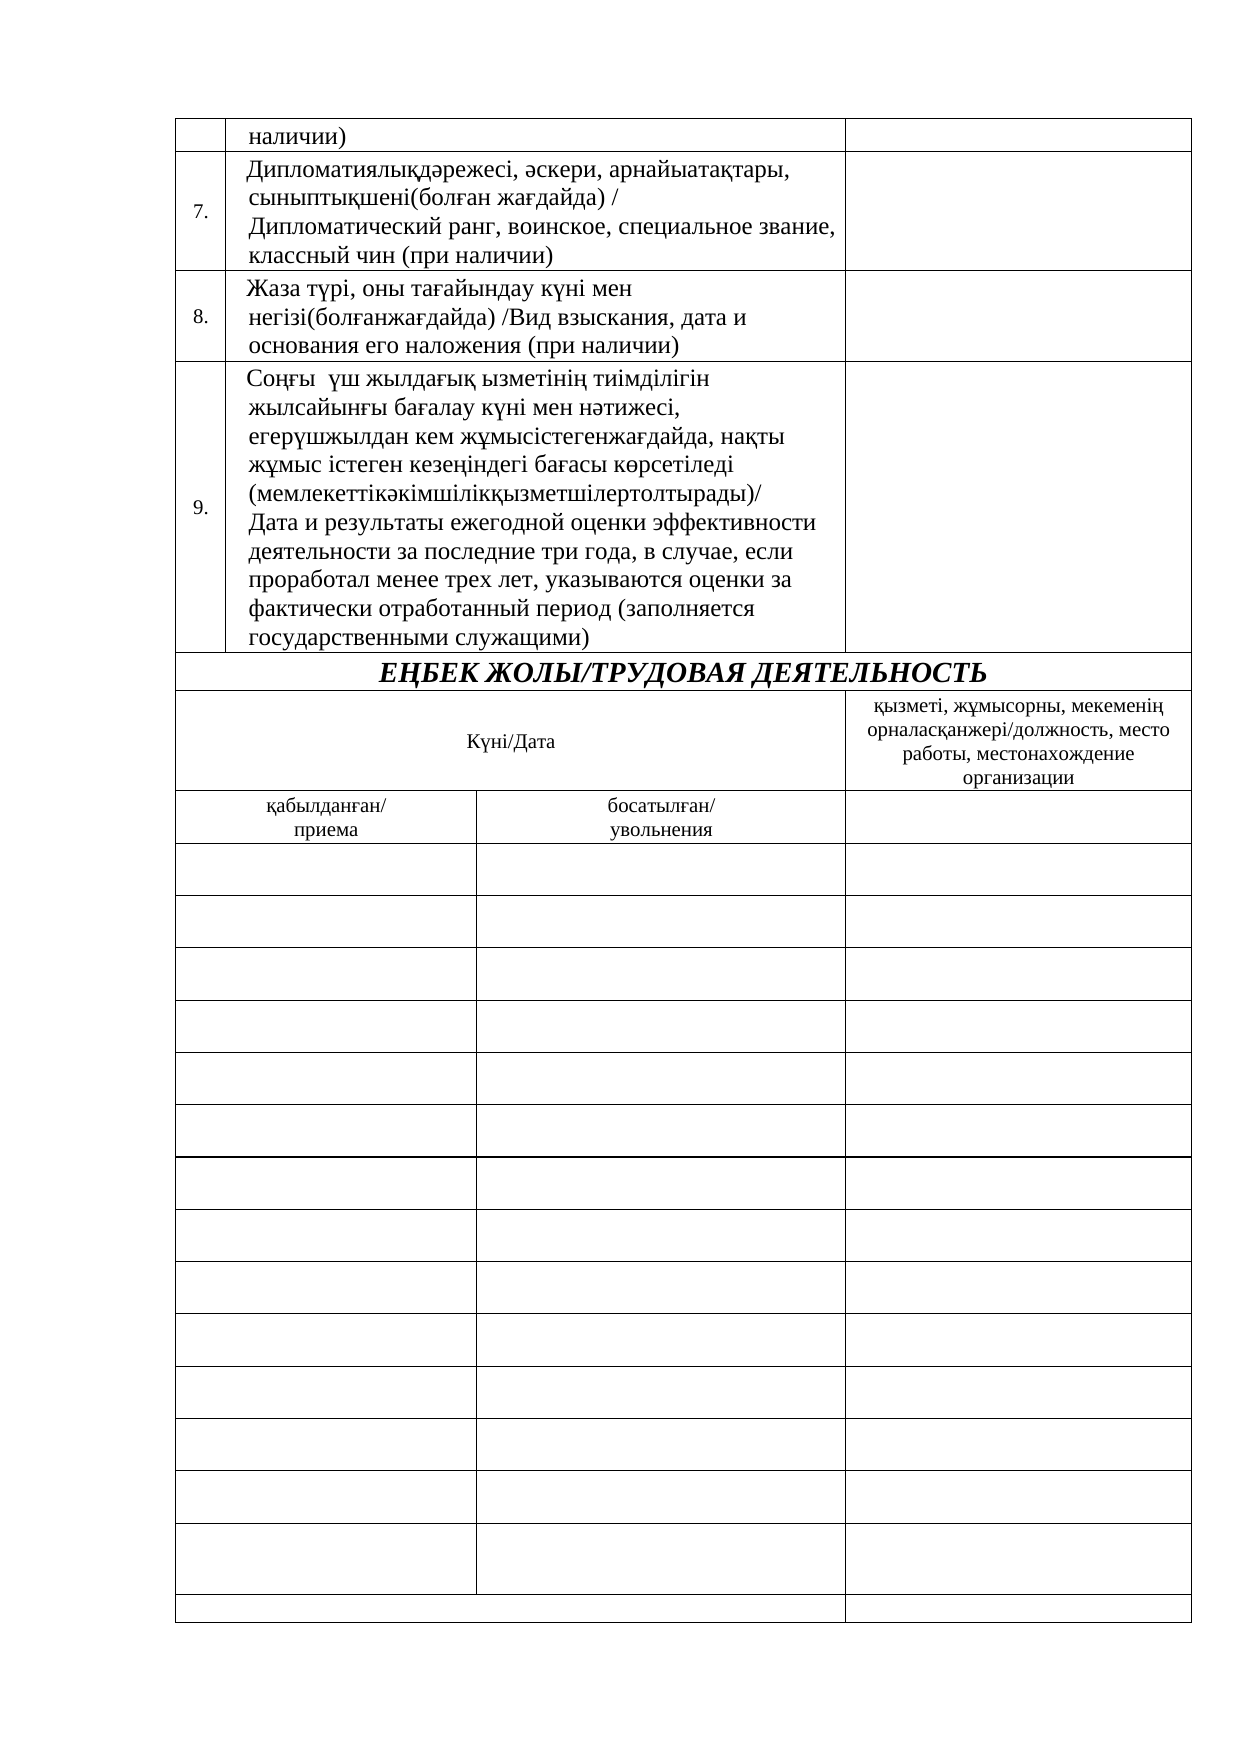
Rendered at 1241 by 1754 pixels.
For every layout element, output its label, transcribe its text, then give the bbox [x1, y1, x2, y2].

table_cell [846, 896, 1191, 947]
table_cell [176, 1053, 476, 1104]
table_cell [846, 271, 1191, 361]
table_cell Жаза түрі, оны тағайындау күні мен негізі(болғанжағдайда) /Вид взыскания, дата и основания его наложения (при наличии) [226, 271, 845, 361]
table_cell [846, 1105, 1191, 1156]
table_cell [846, 1262, 1191, 1313]
table_cell [176, 948, 476, 999]
table_cell Күні/Дата [176, 691, 845, 790]
table_cell [176, 1524, 476, 1594]
table_cell [846, 948, 1191, 999]
table_cell қызметі, жұмысорны, мекеменің орналасқанжері/должность, место работы, местонахождение организации [846, 691, 1191, 790]
table_cell [477, 1524, 845, 1594]
table_cell ЕҢБЕК ЖОЛЫ/ТРУДОВАЯ ДЕЯТЕЛЬНОСТЬ [176, 653, 1191, 690]
table_cell [846, 1053, 1191, 1104]
table_cell Дипломатиялықдәрежесі, әскери, арнайыатақтары, сыныптықшені(болған жағдайда) / Дипломатический ранг, воинское, специальное звание, классный чин (при наличии) [226, 152, 845, 270]
table_cell [846, 1314, 1191, 1366]
table_cell [176, 1158, 476, 1209]
table_cell [477, 1001, 845, 1052]
table_cell [846, 844, 1191, 895]
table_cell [846, 1595, 1191, 1622]
table_cell [477, 1210, 845, 1261]
table_cell 9. [176, 362, 225, 652]
table_cell [477, 1158, 845, 1209]
table_cell [846, 1001, 1191, 1052]
table_cell [477, 1053, 845, 1104]
table_cell [477, 896, 845, 947]
table_cell [477, 1471, 845, 1522]
table_cell [477, 1419, 845, 1470]
table_cell [846, 791, 1191, 843]
table_cell [477, 1105, 845, 1156]
table_cell босатылған/ увольнения [477, 791, 845, 843]
table_cell [846, 1158, 1191, 1209]
table_cell [846, 1367, 1191, 1418]
table_cell [846, 1419, 1191, 1470]
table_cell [226, 119, 845, 151]
table_cell 6. [176, 119, 225, 151]
table_cell [176, 1210, 476, 1261]
table_cell [176, 1367, 476, 1418]
table_cell [477, 948, 845, 999]
table_cell [846, 1524, 1191, 1594]
table_cell [477, 844, 845, 895]
table_cell 7. [176, 152, 225, 270]
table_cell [176, 1595, 845, 1622]
table_cell [846, 152, 1191, 270]
table_cell 8. [176, 271, 225, 361]
table_cell [846, 1471, 1191, 1522]
table_cell [846, 119, 1191, 151]
table_cell [176, 1001, 476, 1052]
table_cell [176, 896, 476, 947]
table_cell [176, 844, 476, 895]
table_cell [477, 1262, 845, 1313]
table_cell [176, 1471, 476, 1522]
table_cell [477, 1314, 845, 1366]
table_cell қабылданған/ приема [176, 791, 476, 843]
table_cell [477, 1367, 845, 1418]
table_cell [846, 362, 1191, 652]
table_cell [176, 1314, 476, 1366]
table_cell [176, 1262, 476, 1313]
table_cell [846, 1210, 1191, 1261]
table_cell [176, 1105, 476, 1156]
table_cell Соңғы үш жылдағық ызметінің тиімділігін жылсайынғы бағалау күні мен нәтижесі, егерүшжылдан кем жұмысістегенжағдайда, нақты жұмыс істеген кезеңіндегі бағасы көрсетіледі (мемлекеттікәкімшілікқызметшілертолтырады)/ Дата и результаты ежегодной оценки эффективности деятельности за последние три года, в случае, если проработал менее трех лет, указываются оценки за фактически отработанный период (заполняется государственными служащими) [226, 362, 845, 652]
table_cell [176, 1419, 476, 1470]
